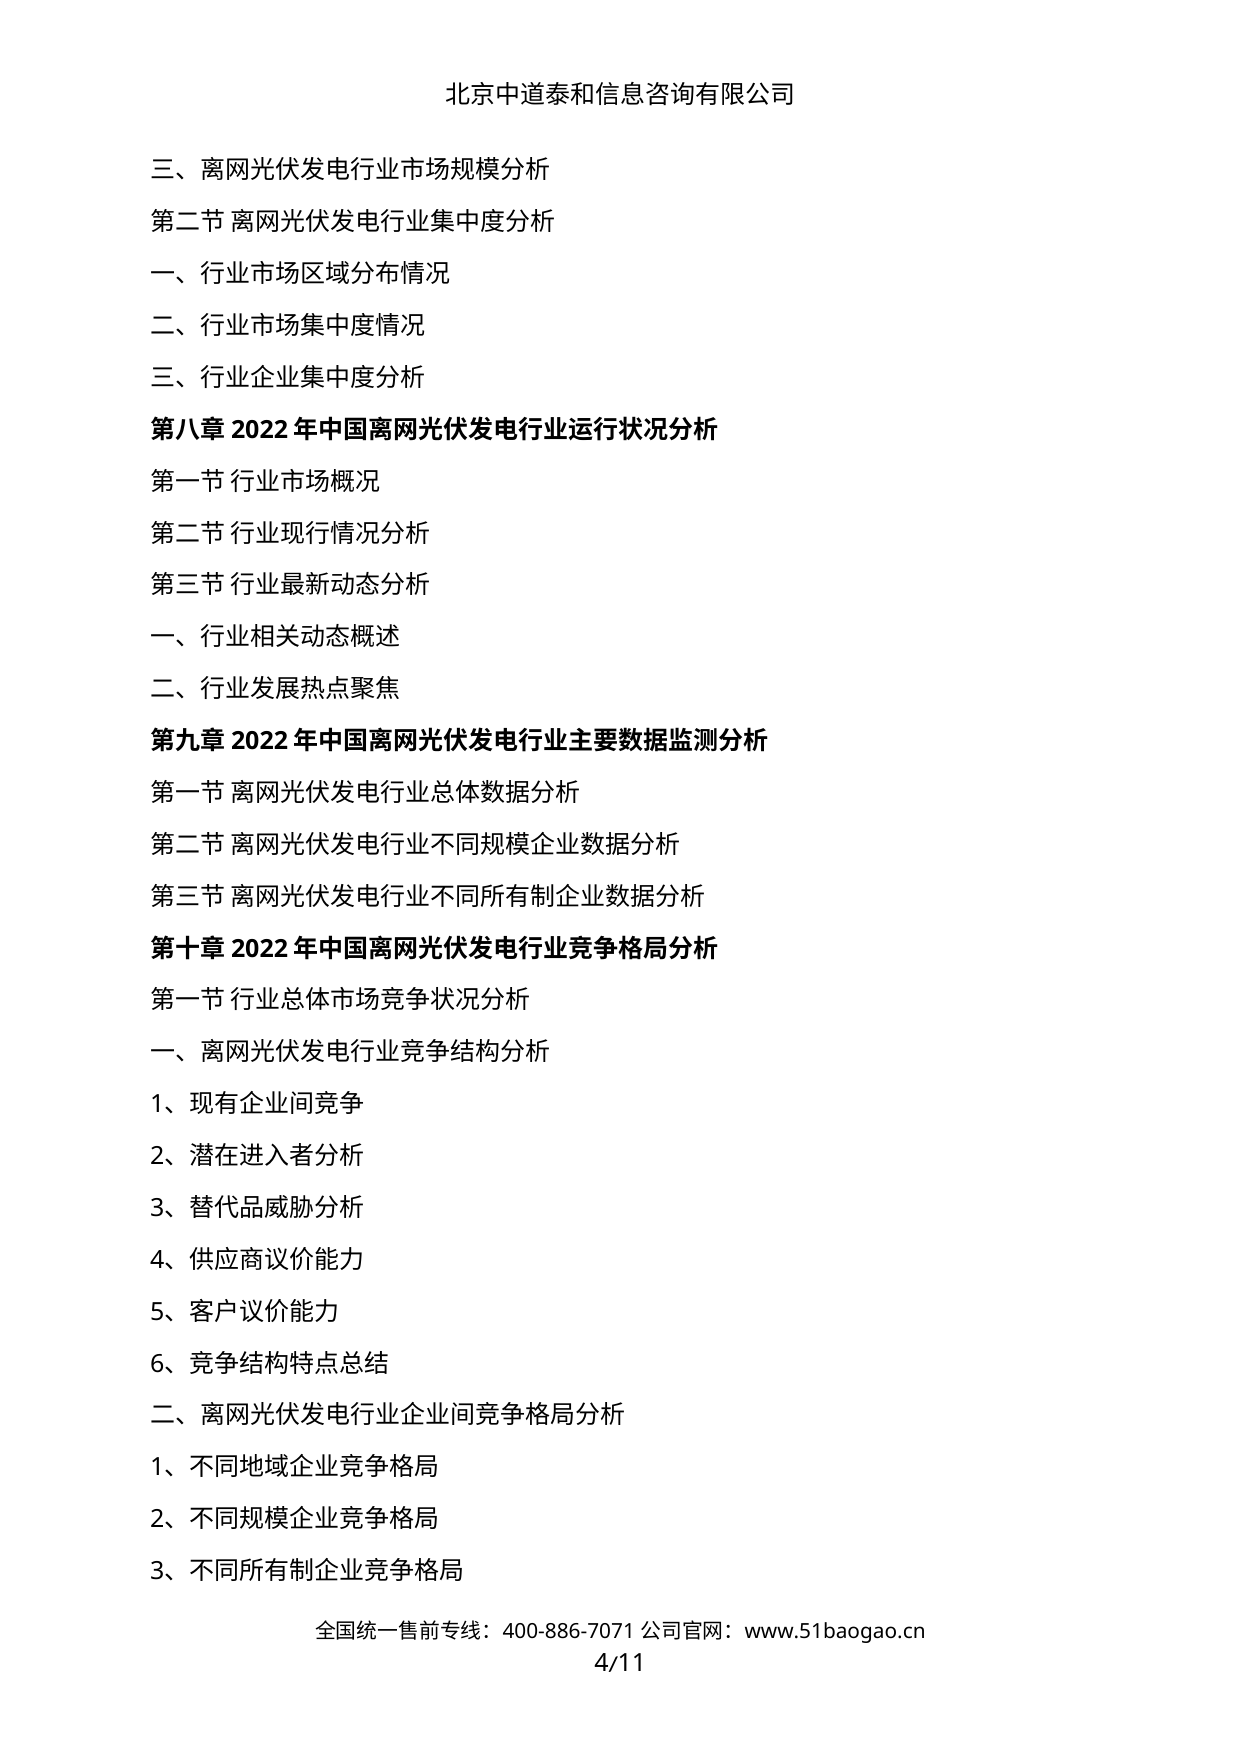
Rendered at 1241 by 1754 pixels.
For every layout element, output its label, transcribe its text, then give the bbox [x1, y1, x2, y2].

text 二、行业市场集中度情况 [150, 306, 1090, 342]
text 第八章 2022年中国离网光伏发电行业运行状况分析 [150, 409, 1090, 446]
text 第一节 离网光伏发电行业总体数据分析 [150, 772, 1090, 809]
text 第一节 行业市场概况 [150, 461, 1090, 497]
text 2、不同规模企业竞争格局 [150, 1499, 1090, 1535]
text 第二节 离网光伏发电行业集中度分析 [150, 202, 1090, 238]
text 第三节 离网光伏发电行业不同所有制企业数据分析 [150, 876, 1090, 912]
text 6、竞争结构特点总结 [150, 1343, 1090, 1379]
text 三、离网光伏发电行业市场规模分析 [150, 150, 1090, 186]
text 2、潜在进入者分析 [150, 1136, 1090, 1172]
text 1、现有企业间竞争 [150, 1084, 1090, 1120]
text 第二节 离网光伏发电行业不同规模企业数据分析 [150, 824, 1090, 861]
text 第三节 行业最新动态分析 [150, 565, 1090, 601]
text 4、供应商议价能力 [150, 1239, 1090, 1276]
text 二、离网光伏发电行业企业间竞争格局分析 [150, 1395, 1090, 1431]
text 3、不同所有制企业竞争格局 [150, 1551, 1090, 1587]
text 二、行业发展热点聚焦 [150, 669, 1090, 705]
text 5、客户议价能力 [150, 1291, 1090, 1327]
text 第十章 2022年中国离网光伏发电行业竞争格局分析 [150, 928, 1090, 964]
text 1、不同地域企业竞争格局 [150, 1447, 1090, 1483]
text 三、行业企业集中度分析 [150, 357, 1090, 394]
text 3、替代品威胁分析 [150, 1187, 1090, 1224]
text 第二节 行业现行情况分析 [150, 513, 1090, 549]
text 一、行业相关动态概述 [150, 617, 1090, 653]
text 第一节 行业总体市场竞争状况分析 [150, 980, 1090, 1016]
text 一、行业市场区域分布情况 [150, 254, 1090, 290]
text 一、离网光伏发电行业竞争结构分析 [150, 1032, 1090, 1068]
text 第九章 2022年中国离网光伏发电行业主要数据监测分析 [150, 721, 1090, 757]
